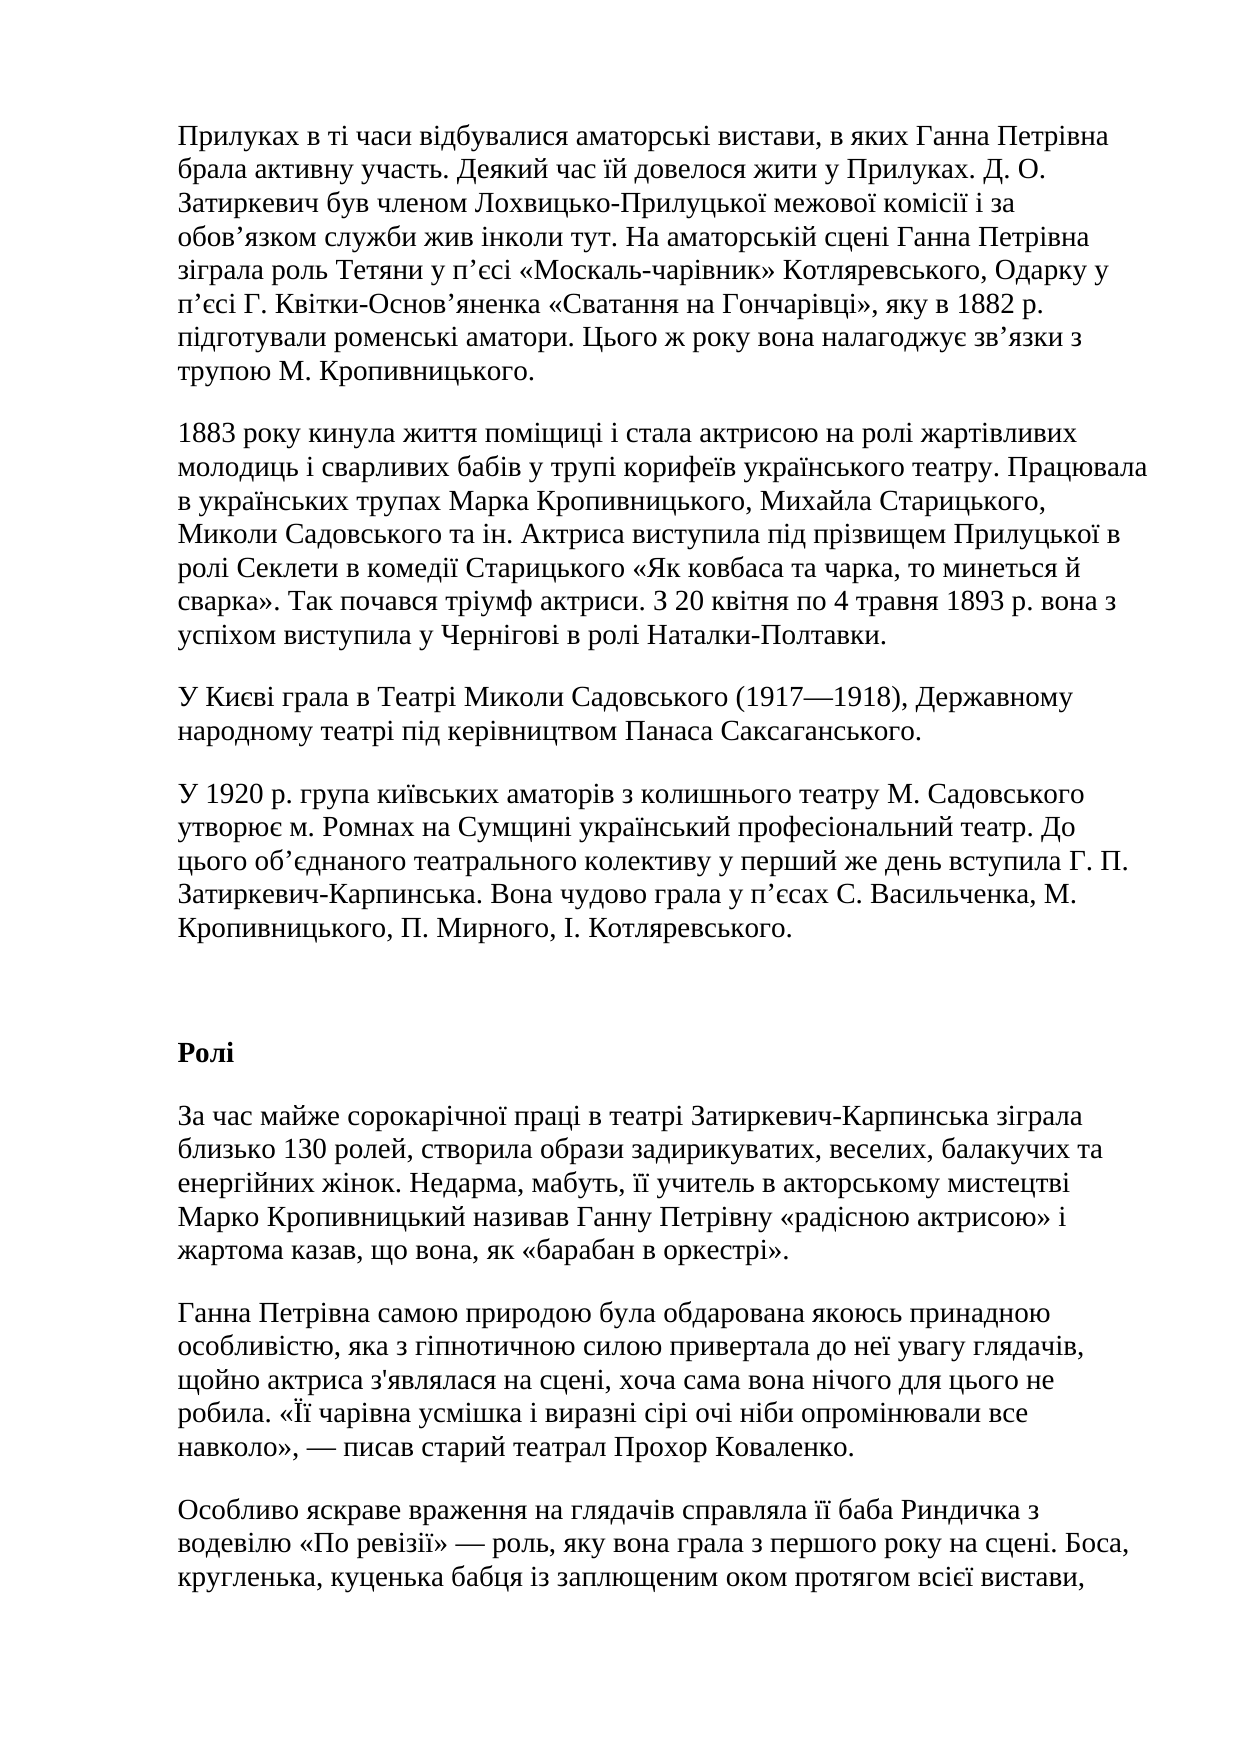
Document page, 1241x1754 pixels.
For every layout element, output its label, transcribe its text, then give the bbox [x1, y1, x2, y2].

text Ролі [177, 1035, 1152, 1069]
text У 1920 р. група київських аматорів з колишнього театру М. Садовського утворює м. Ромнах на Сумщині український професіональний театр. До цього об’єднаного театрального колективу у перший же день вступила Г. П. Затиркевич-Карпинська. Вона чудово грала у п’єсах С. Васильченка, М. Кропивницького, П. Мирного, І. Котляревського. [177, 776, 1152, 943]
text У Києві грала в Театрі Миколи Садовського (1917—1918), Державному народному театрі під керівництвом Панаса Саксаганського. [177, 679, 1152, 747]
text 1883 року кинула життя поміщиці і стала актрисою на ролі жартівливих молодиць і сварливих бабів у трупі корифеїв українського театру. Працювала в українських трупах Марка Кропивницького, Михайла Старицького, Миколи Садовського та ін. Актриса виступила під прізвищем Прилуцької в ролі Секлети в комедії Старицького «Як ковбаса та чарка, то минеться й сварка». Так почався тріумф актриси. З 20 квітня по 4 травня 1893 р. вона з успіхом виступила у Чернігові в ролі Наталки-Полтавки. [177, 416, 1152, 650]
text Ганна Петрівна самою природою була обдарована якоюсь принадною особливістю, яка з гіпнотичною силою привертала до неї увагу глядачів, щойно актриса з'являлася на сцені, хоча сама вона нічого для цього не робила. «Її чарівна усмішка і виразні сірі очі ніби опромінювали все навколо», — писав старий театрал Прохор Коваленко. [177, 1295, 1152, 1463]
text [177, 1492, 1152, 1592]
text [177, 118, 1152, 386]
text За час майже сорокарічної праці в театрі Затиркевич-Карпинська зіграла близько 130 ролей, створила образи задирикуватих, веселих, балакучих та енергійних жінок. Недарма, мабуть, її учитель в акторському мистецтві Марко Кропивницький називав Ганну Петрівну «радісною актрисою» і жартома казав, що вона, як «барабан в оркестрі». [177, 1098, 1152, 1266]
